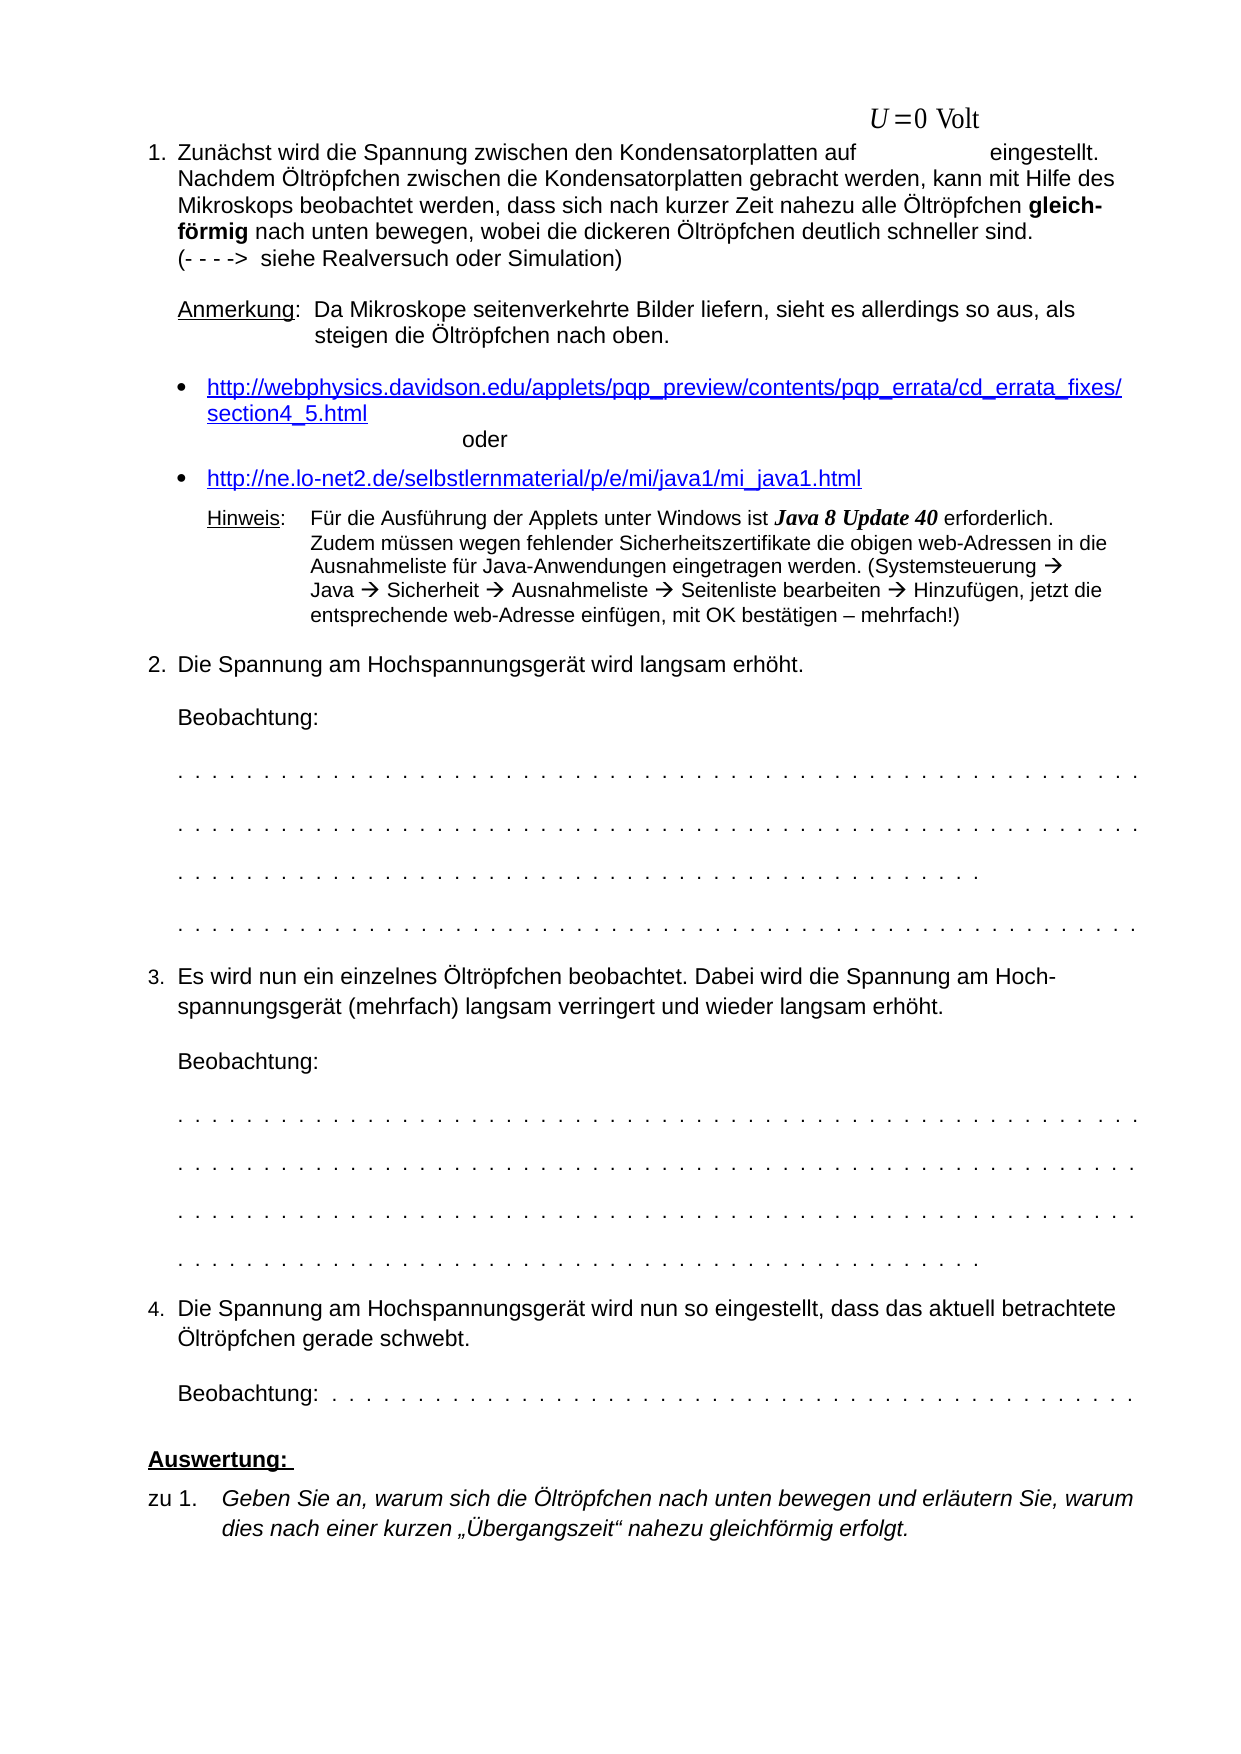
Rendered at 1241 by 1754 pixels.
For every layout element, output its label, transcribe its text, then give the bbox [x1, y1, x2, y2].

list Beobachtung: . . . . . . . . . . . . . . . . . . . . . . . . . . . . . . . . . . . . . . . . . . . . . . . . . . . . . . . . . . . . . . . . . . . . . . . . . . . . . . . . . . . . . . . . . . . . . . . . . . . . . . . . . . . . . . . . . . . . . . . . . . . . . . . . . . . . . . . . . . . . . . . . . . . . . . . . . . . . . . . . . . . . . . . . . . . . . . . . . . . . . . . . . . . . . . . . . . . . . . . . . . . . . . . . . . . . . . . [148, 1048, 1152, 1271]
list Beobachtung: . . . . . . . . . . . . . . . . . . . . . . . . . . . . . . . . . . . . . . . . . . . . . . . [148, 1380, 1152, 1407]
text zu 1. Geben Sie an, warum sich die Öltröpfchen nach unten bewegen und erläutern Sie, warum dies nach einer kurzen „Übergangszeit“ nahezu gleichförmig erfolgt. [148, 1484, 1152, 1541]
list http://webphysics.davidson.edu/applets/pqp_preview/contents/pqp_errata/cd_errata_fixes/section4_5.html [177, 373, 1152, 426]
text 1. Zunächst wird die Spannung zwischen den Kondensatorplatten auf eingestellt. Nachdem Öltröpfchen zwischen die Kondensatorplatten gebracht werden, kann mit Hilfe des Mikroskops beobachtet werden, dass sich nach kurzer Zeit nahezu alle Öltröpfchen gleich-förmig nach unten bewegen, wobei die dickeren Öltröpfchen deutlich schneller sind. (- - - -> siehe Realversuch oder Simulation) [148, 103, 1152, 271]
list oder [207, 426, 1152, 453]
list 2. Die Spannung am Hochspannungsgerät wird langsam erhöht. Beobachtung: . . . . . . . . . . . . . . . . . . . . . . . . . . . . . . . . . . . . . . . . . . . . . . . . . . . . . . . . . . . . . . . . . . . . . . . . . . . . . . . . . . . . . . . . . . . . . . . . . . . . . . . . . . . . . . . . . . . . . . . . . . . . . . . . . . . . . . . . . . . . . . . . . . . . . . . . . . . . . . . . . . . . . . . . . . . . . . . . . . . . . . . . . . . . . . . . . . . . . . . . . . . . . . . . . . . . . . . [148, 651, 1152, 936]
list 3. Es wird nun ein einzelnes Öltröpfchen beobachtet. Dabei wird die Spannung am Hoch-spannungsgerät (mehrfach) langsam verringert und wieder langsam erhöht. [148, 963, 1152, 1019]
text Anmerkung: Da Mikroskope seitenverkehrte Bilder liefern, sieht es allerdings so aus, als steigen die Öltröpfchen nach oben. [177, 296, 1152, 348]
text Auswertung: [148, 1446, 1152, 1472]
list http://ne.lo-net2.de/selbstlernmaterial/p/e/mi/java1/mi_java1.html [177, 465, 1152, 491]
text Hinweis: Für die Ausführung der Applets unter Windows ist Java 8 Update 40 erforderlich. Zudem müssen wegen fehlender Sicherheitszertifikate die obigen web-Adressen in die Ausnahmeliste für Java-Anwendungen eingetragen werden. (Systemsteuerung Java Sicherheit Ausnahmeliste Seitenliste bearbeiten Hinzufügen, jetzt die entsprechende web-Adresse einfügen, mit OK bestätigen – mehrfach!) [207, 504, 1152, 626]
list 4. Die Spannung am Hochspannungsgerät wird nun so eingestellt, dass das aktuell betrachtete Öltröpfchen gerade schwebt. [148, 1295, 1152, 1352]
